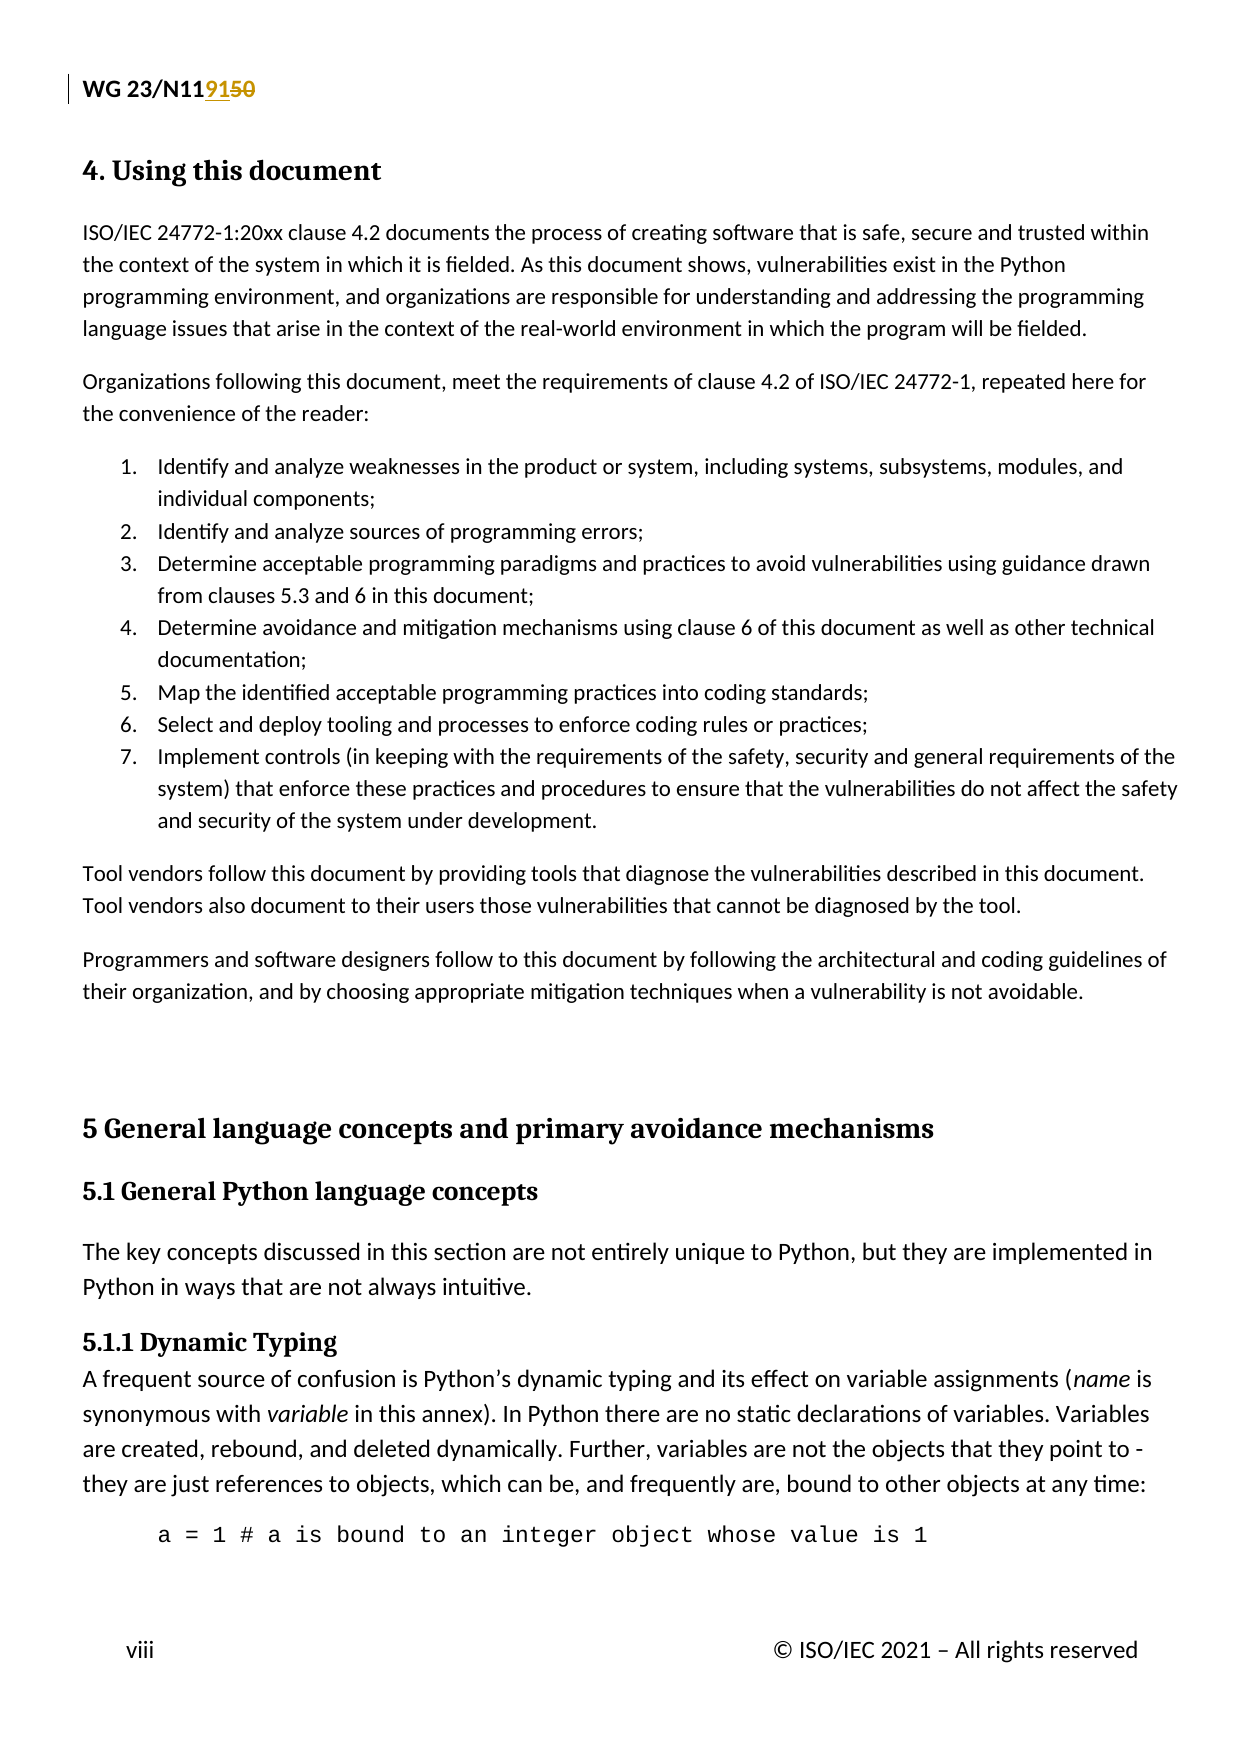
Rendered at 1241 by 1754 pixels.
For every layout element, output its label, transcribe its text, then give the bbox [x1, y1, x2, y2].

list Map the identified acceptable programming practices into coding standards; [120, 678, 1182, 706]
subtitle 4. Using this document [82, 154, 1182, 188]
text Organizations following this document, meet the requirements of clause 4.2 of ISO/IEC 24772-1, repeated here for the convenience of the reader: [82, 367, 1182, 427]
text ISO/IEC 24772-1:20xx clause 4.2 documents the process of creating software that is safe, secure and trusted within the context of the system in which it is fielded. As this document shows, vulnerabilities exist in the Python programming environment, and organizations are responsible for understanding and addressing the programming language issues that arise in the context of the real-world environment in which the program will be fielded. [82, 218, 1182, 342]
text The key concepts discussed in this section are not entirely unique to Python, but they are implemented in Python in ways that are not always intuitive. [82, 1236, 1182, 1302]
list Determine avoidance and mitigation mechanisms using clause 6 of this document as well as other technical documentation; [120, 613, 1182, 673]
list Select and deploy tooling and processes to enforce coding rules or practices; [120, 710, 1182, 738]
text Programmers and software designers follow to this document by following the architectural and coding guidelines of their organization, and by choosing appropriate mitigation techniques when a vulnerability is not avoidable. [82, 945, 1182, 1005]
list Implement controls (in keeping with the requirements of the safety, security and general requirements of the system) that enforce these practices and procedures to ensure that the vulnerabilities do not affect the safety and security of the system under development. [120, 742, 1182, 834]
subtitle 5.1 General Python language concepts [82, 1176, 1182, 1207]
list Determine acceptable programming paradigms and practices to avoid vulnerabilities using guidance drawn from clauses 5.3 and 6 in this document; [120, 549, 1182, 609]
list Identify and analyze weaknesses in the product or system, including systems, subsystems, modules, and individual components; [120, 452, 1182, 513]
text Tool vendors follow this document by providing tools that diagnose the vulnerabilities described in this document. Tool vendors also document to their users those vulnerabilities that cannot be diagnosed by the tool. [82, 859, 1182, 920]
text a = 1 # a is bound to an integer object whose value is 1 [82, 1524, 1182, 1549]
list Identify and analyze sources of programming errors; [120, 517, 1182, 545]
text 5.1.1 Dynamic Typing A frequent source of confusion is Python’s dynamic typing and its effect on variable assignments (name is synonymous with variable in this annex). In Python there are no static declarations of variables. Variables are created, rebound, and deleted dynamically. Further, variables are not the objects that they point to - they are just references to objects, which can be, and frequently are, bound to other objects at any time: [82, 1327, 1182, 1498]
subtitle 5 General language concepts and primary avoidance mechanisms [82, 1112, 1182, 1146]
